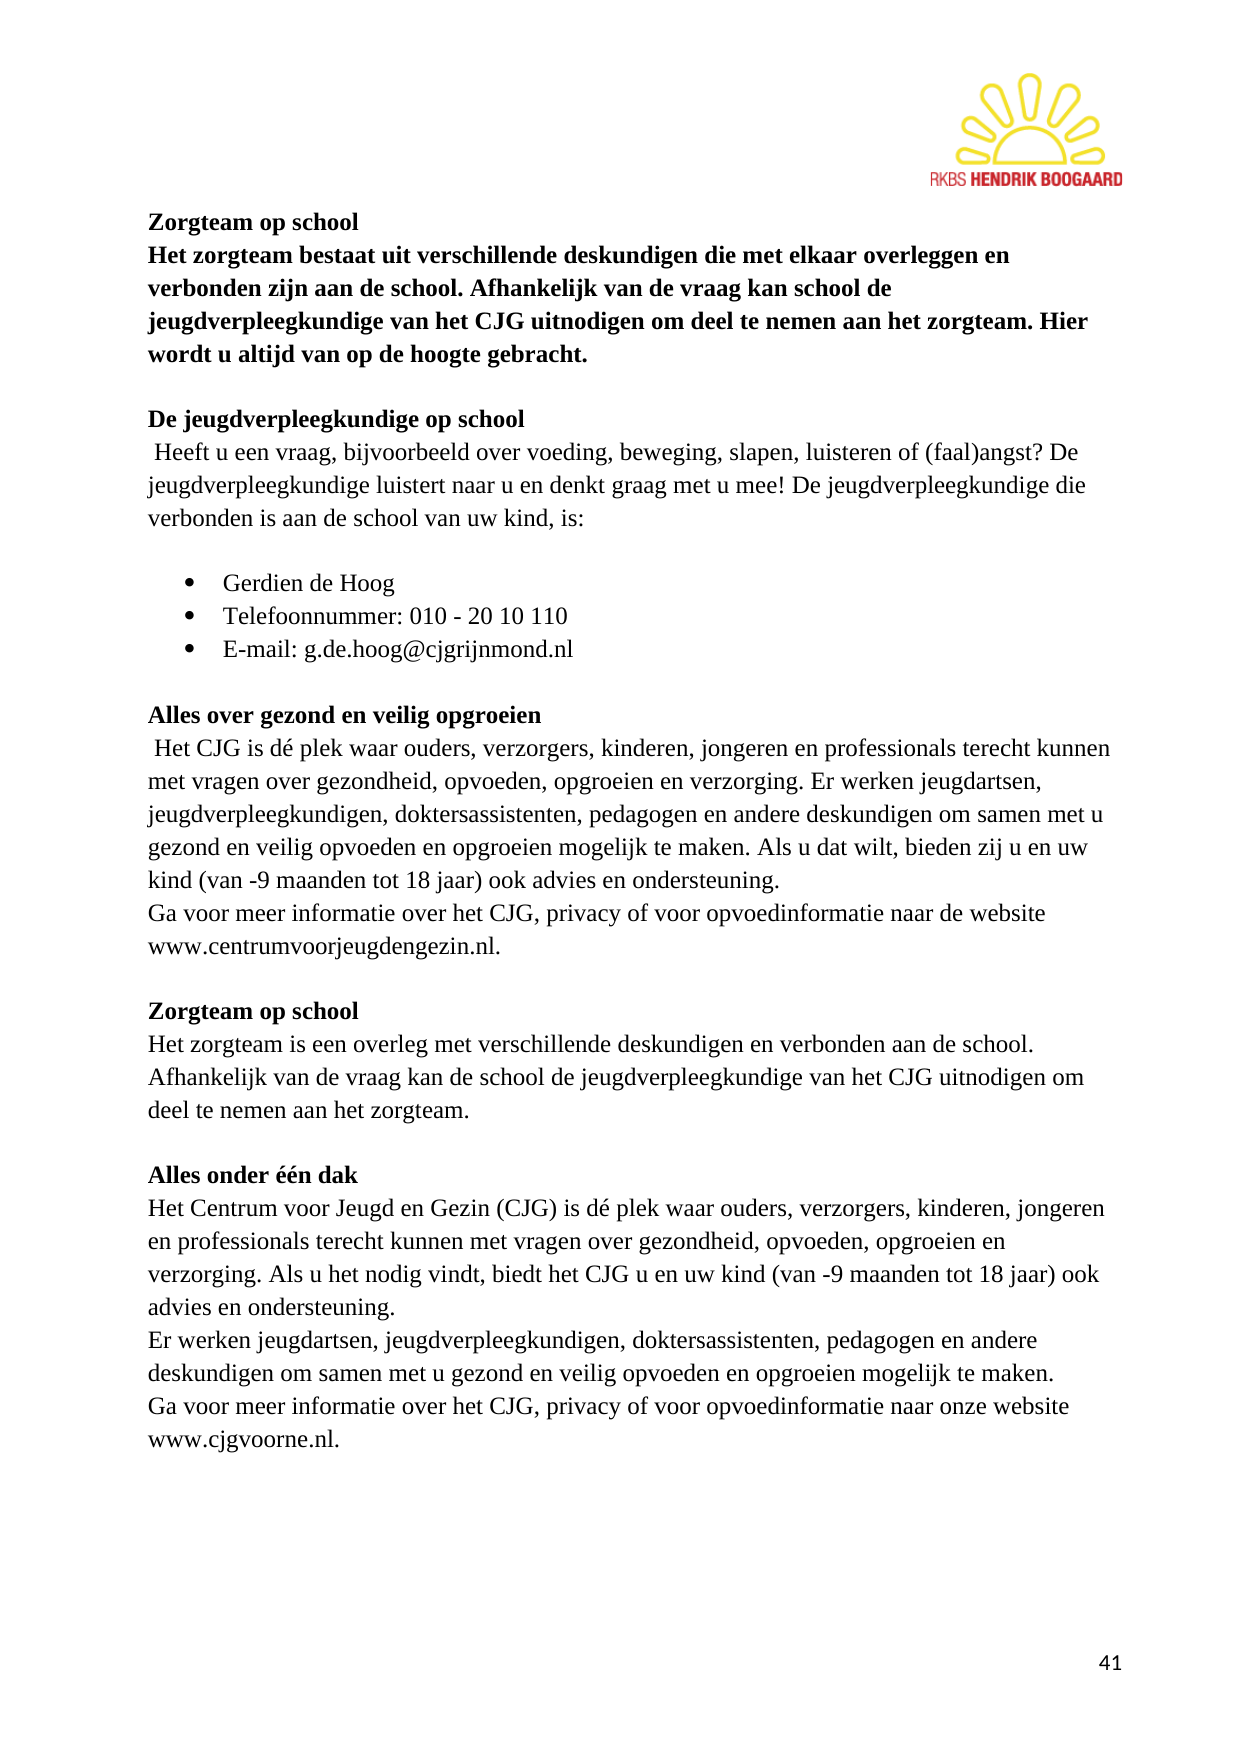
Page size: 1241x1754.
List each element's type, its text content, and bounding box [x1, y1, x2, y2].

text De jeugdverpleegkundige op school Heeft u een vraag, bijvoorbeeld over voeding, beweging, slapen, luisteren of (faal)angst? De jeugdverpleegkundige luistert naar u en denkt graag met u mee! De jeugdverpleegkundige die verbonden is aan de school van uw kind, is: [148, 372, 1122, 532]
text Zorgteam op school Het zorgteam is een overleg met verschillende deskundigen en verbonden aan de school. Afhankelijk van de vraag kan de school de jeugdverpleegkundige van het CJG uitnodigen om deel te nemen aan het zorgteam. [148, 996, 1122, 1156]
list Gerdien de Hoog [185, 568, 1122, 597]
list Telefoonnummer: 010 - 20 10 110 [185, 601, 1122, 630]
text Alles onder één dak Het Centrum voor Jeugd en Gezin (CJG) is dé plek waar ouders, verzorgers, kinderen, jongeren en professionals terecht kunnen met vragen over gezondheid, opvoeden, opgroeien en verzorging. Als u het nodig vindt, biedt het CJG u en uw kind (van -9 maanden tot 18 jaar) ook advies en ondersteuning. Er werken jeugdartsen, jeugdverpleegkundigen, doktersassistenten, pedagogen en andere deskundigen om samen met u gezond en veilig opvoeden en opgroeien mogelijk te maken. Ga voor meer informatie over het CJG, privacy of voor opvoedinformatie naar onze website www.cjgvoorne.nl. [148, 1160, 1122, 1485]
list E-mail: g.de.hoog@cjgrijnmond.nl [185, 634, 1122, 663]
text Alles over gezond en veilig opgroeien Het CJG is dé plek waar ouders, verzorgers, kinderen, jongeren en professionals terecht kunnen met vragen over gezondheid, opvoeden, opgroeien en verzorging. Er werken jeugdartsen, jeugdverpleegkundigen, doktersassistenten, pedagogen en andere deskundigen om samen met u gezond en veilig opvoeden en opgroeien mogelijk te maken. Als u dat wilt, bieden zij u en uw kind (van -9 maanden tot 18 jaar) ook advies en ondersteuning. [148, 667, 1122, 894]
text Ga voor meer informatie over het CJG, privacy of voor opvoedinformatie naar de website www.centrumvoorjeugdengezin.nl. [148, 898, 1122, 960]
picture [930, 73, 1123, 187]
text Zorgteam op school Het zorgteam bestaat uit verschillende deskundigen die met elkaar overleggen en verbonden zijn aan de school. Afhankelijk van de vraag kan school de jeugdverpleegkundige van het CJG uitnodigen om deel te nemen aan het zorgteam. Hier wordt u altijd van op de hoogte gebracht. [148, 207, 1122, 368]
